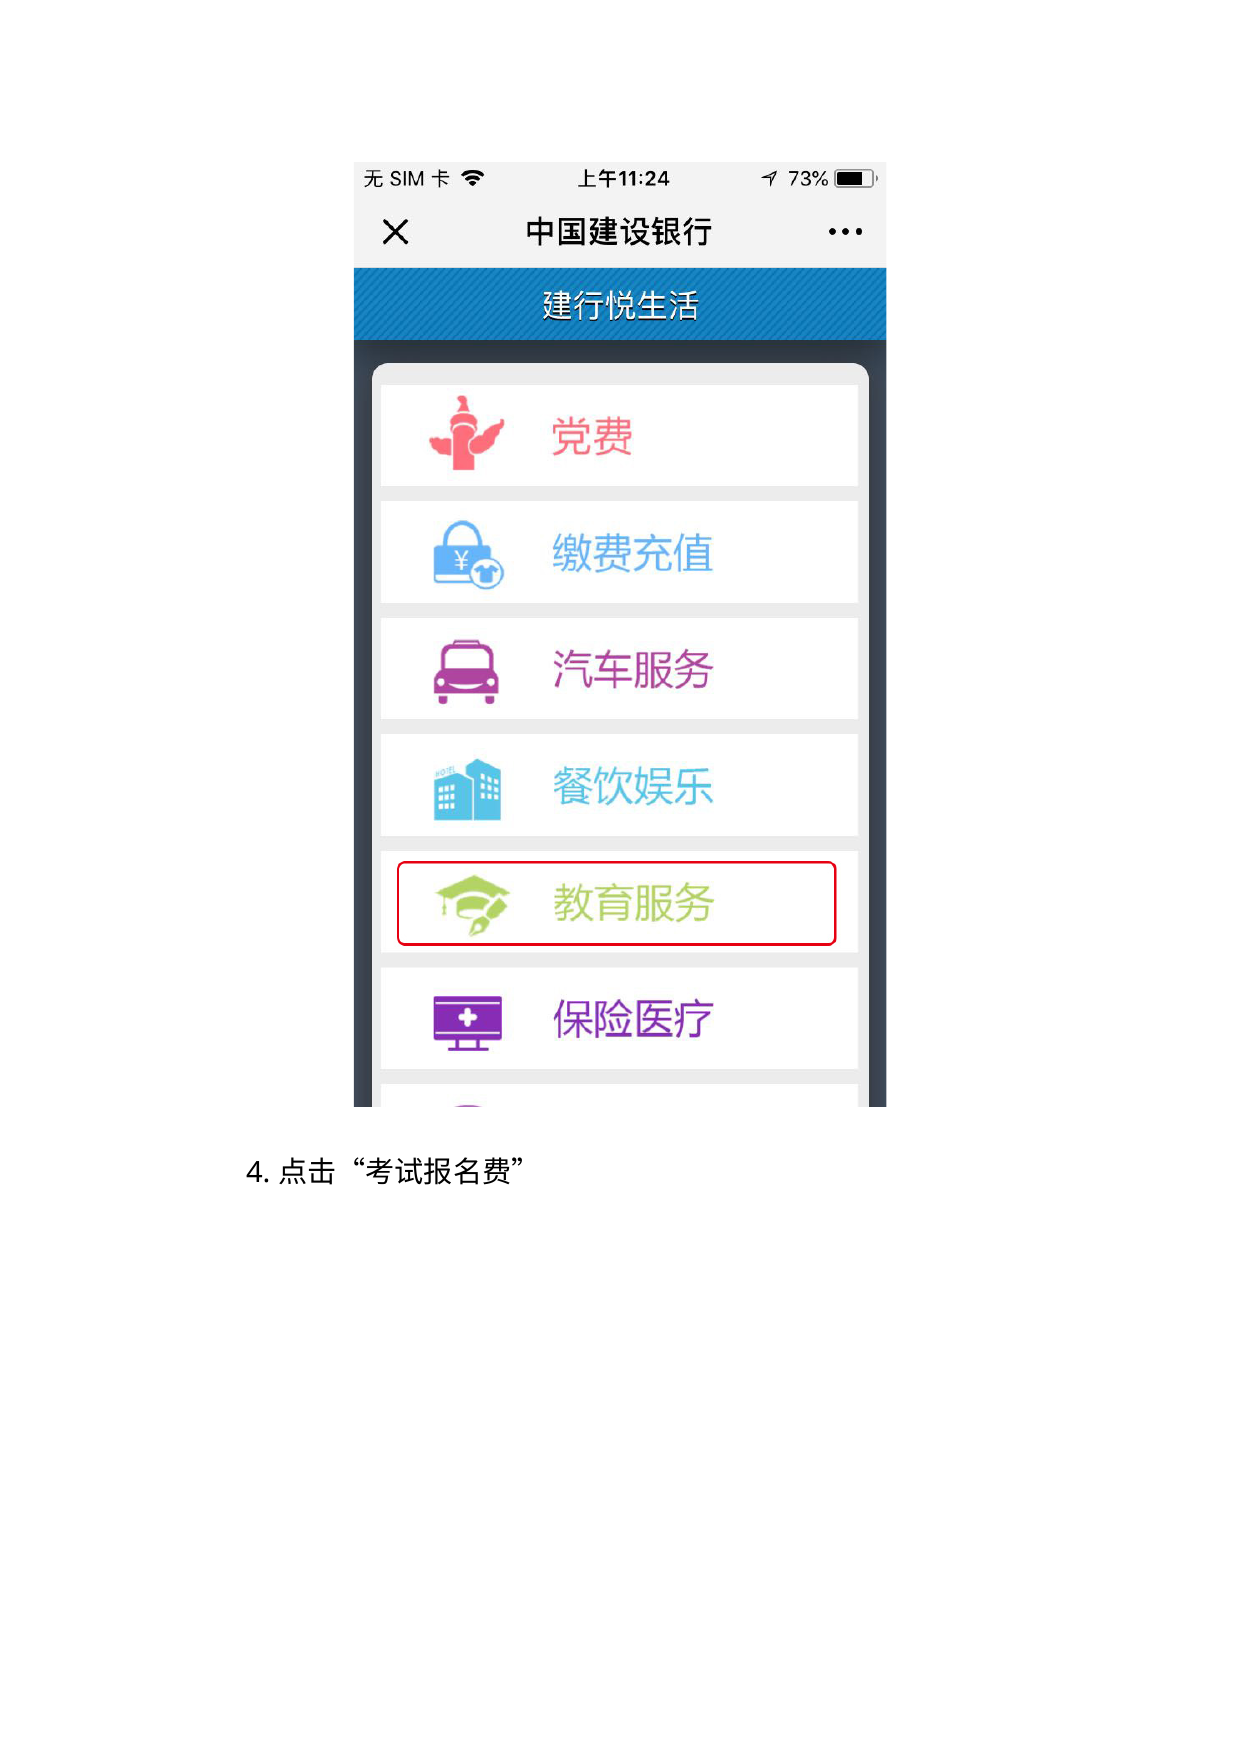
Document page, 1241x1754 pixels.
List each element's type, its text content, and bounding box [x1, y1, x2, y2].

text 4. 点击“考试报名费” [187, 1137, 1053, 1202]
picture [353, 162, 887, 1107]
